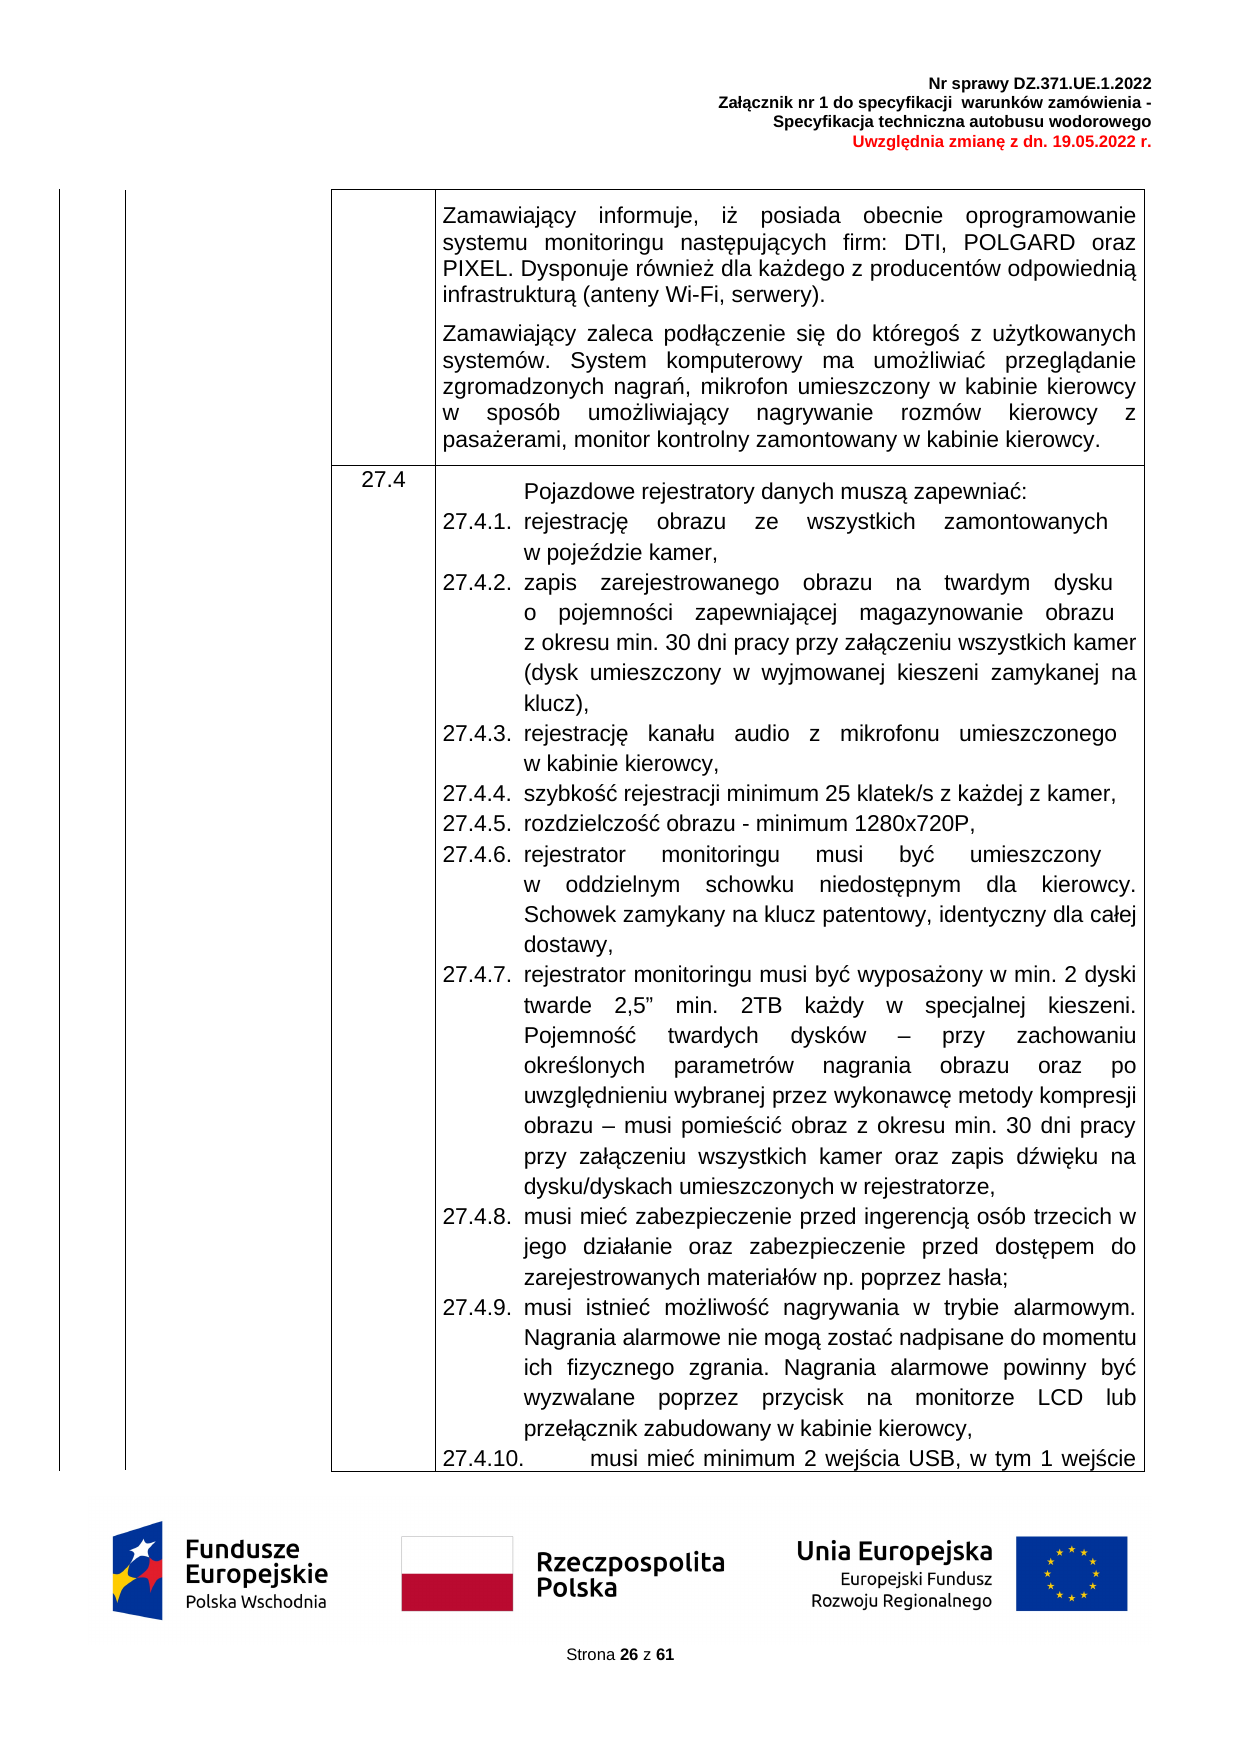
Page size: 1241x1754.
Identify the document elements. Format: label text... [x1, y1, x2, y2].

picture [88, 1496, 1152, 1645]
table_cell [332, 466, 435, 1471]
table_cell [332, 190, 435, 464]
